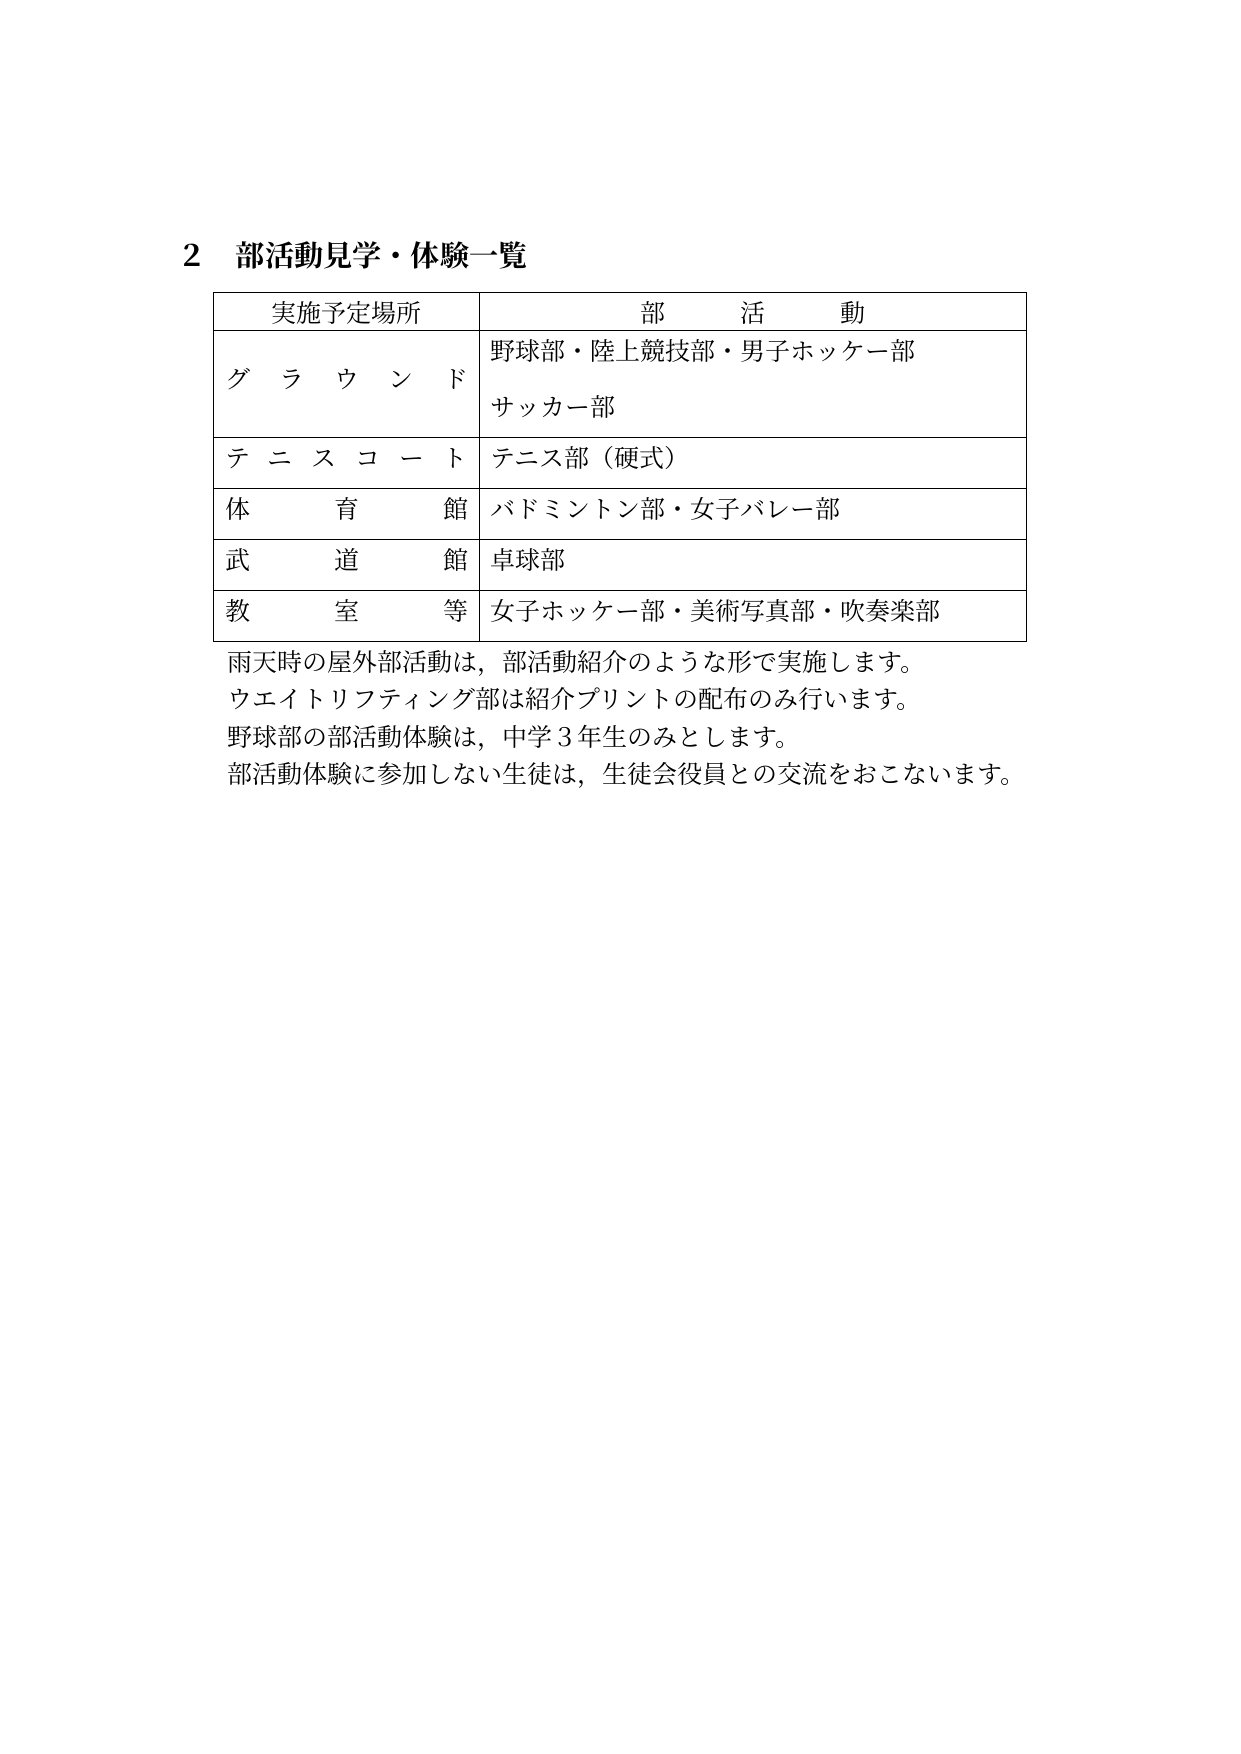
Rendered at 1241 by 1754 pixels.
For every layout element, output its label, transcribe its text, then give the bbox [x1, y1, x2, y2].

text ２ 部活動見学・体験一覧 [177, 217, 1063, 292]
table_cell バドミントン部・女子バレー部 [480, 489, 1026, 539]
table_cell 卓球部 [480, 540, 1026, 590]
table_cell 武道館 [214, 540, 479, 590]
table_cell テニス部（硬式） [480, 438, 1026, 488]
text ウエイトリフティング部は紹介プリントの配布のみ行います。 [177, 679, 1063, 717]
table_cell 教室等 [214, 591, 479, 641]
text 野球部の部活動体験は，中学３年生のみとします。 [177, 717, 1063, 754]
table_header 実施予定場所 [214, 293, 479, 330]
table_cell 女子ホッケー部・美術写真部・吹奏楽部 [480, 591, 1026, 641]
table_cell 野球部・陸上競技部・男子ホッケー部 サッカー部 [480, 331, 1026, 437]
table_cell グラウンド [214, 331, 479, 437]
table_cell テニスコート [214, 438, 479, 488]
text 雨天時の屋外部活動は，部活動紹介のような形で実施します。 [177, 642, 1063, 679]
table_cell 体育館 [214, 489, 479, 539]
table_header 部 活 動 [480, 293, 1026, 330]
text 部活動体験に参加しない生徒は，生徒会役員との交流をおこないます。 [177, 754, 1063, 792]
